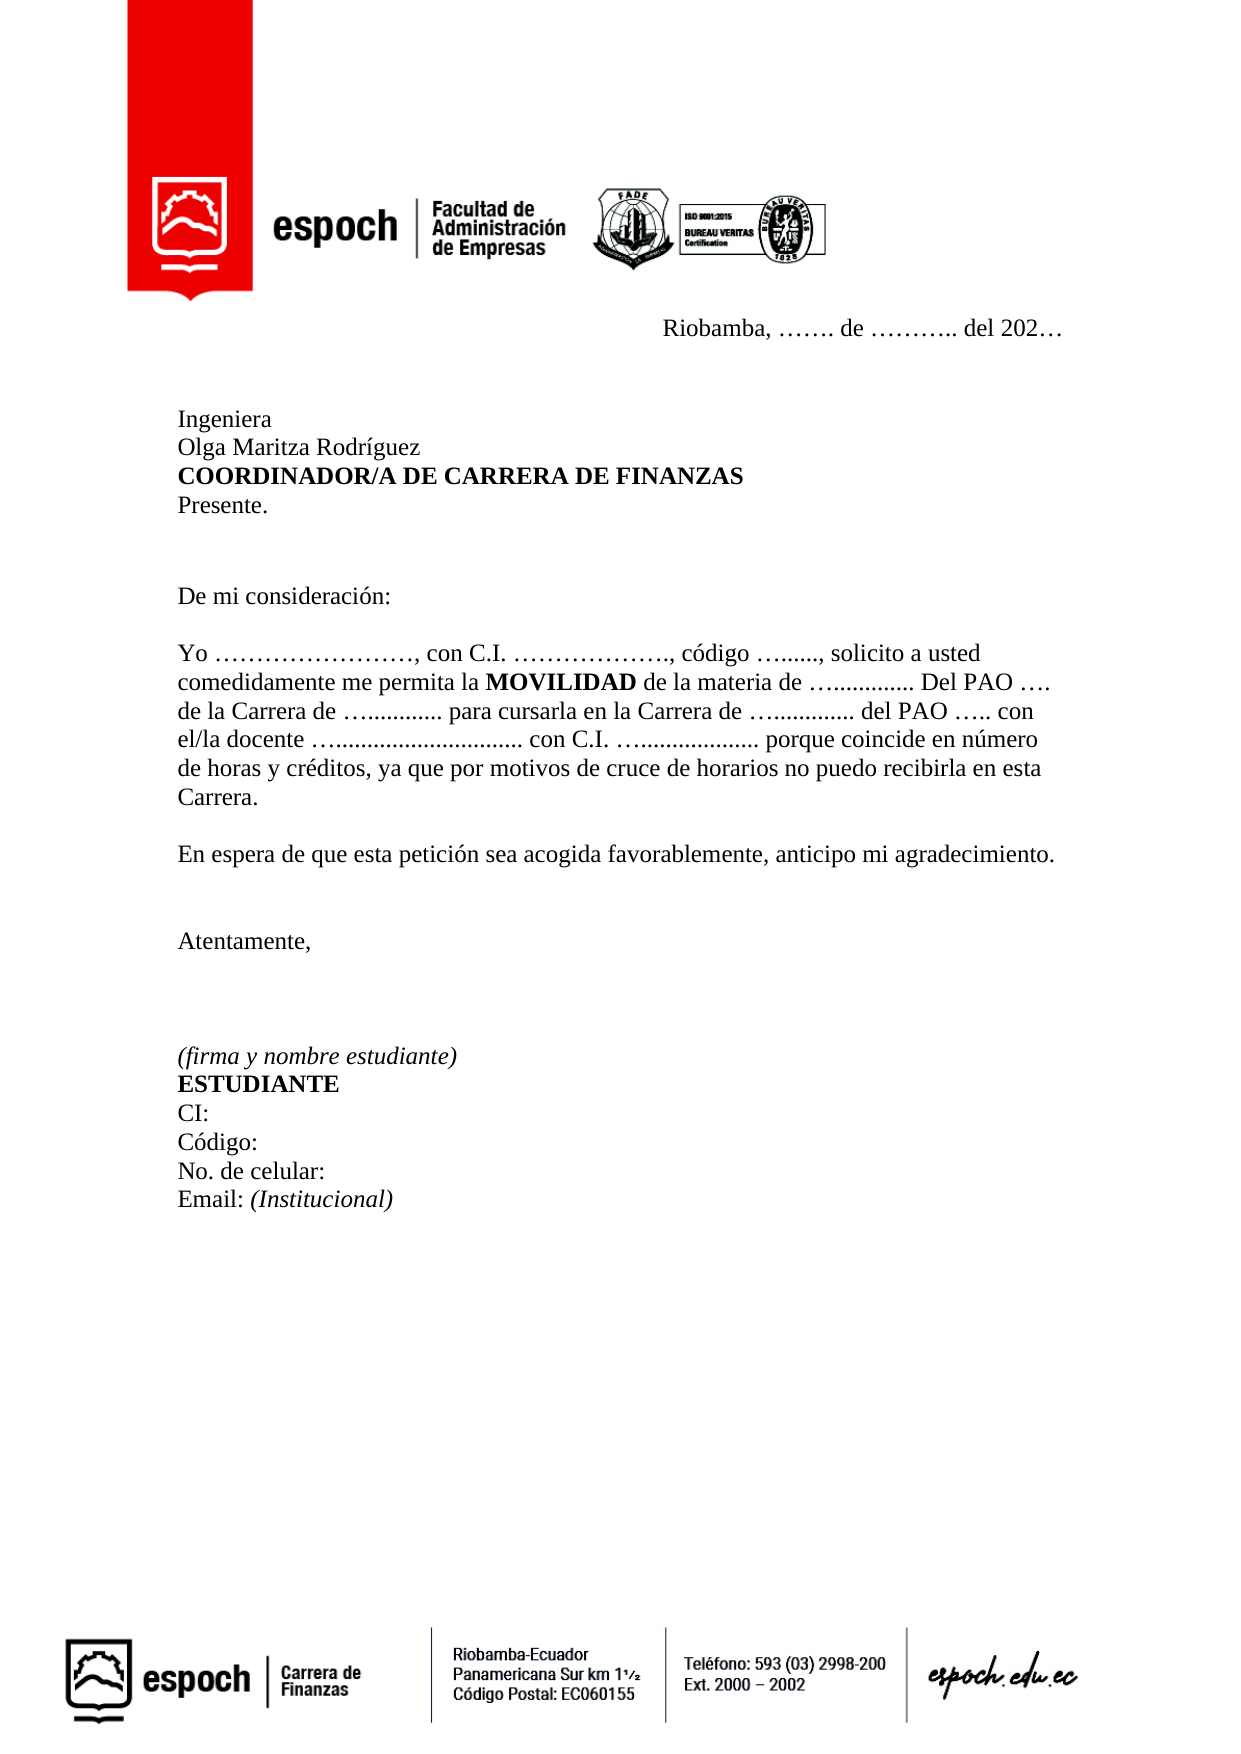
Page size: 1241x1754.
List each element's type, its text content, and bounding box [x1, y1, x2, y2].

text Código: [177, 1127, 1063, 1156]
text En espera de que esta petición sea acogida favorablemente, anticipo mi agradecimiento. [177, 839, 1063, 868]
text Email: (Institucional) [177, 1184, 1063, 1213]
text (firma y nombre estudiante) [177, 1041, 1063, 1069]
picture [0, 0, 1241, 1753]
text COORDINADOR/A DE CARRERA DE FINANZAS [177, 461, 1063, 490]
text No. de celular: [177, 1156, 1063, 1184]
text Riobamba, ……. de ……….. del 202… [177, 313, 1063, 342]
text Ingeniera [177, 404, 1063, 432]
text Presente. [177, 490, 1063, 519]
text CI: [177, 1098, 1063, 1127]
text De mi consideración: [177, 581, 1063, 609]
text Atentamente, [177, 926, 1063, 954]
text Olga Maritza Rodríguez [177, 432, 1063, 461]
text ESTUDIANTE [177, 1069, 1063, 1098]
text Yo ……………………, con C.I. ………………., código …......, solicito a usted comedidamente me permita la MOVILIDAD de la materia de …............. Del PAO …. de la Carrera de …............ para cursarla en la Carrera de …............. del PAO ….. con el/la docente ….............................. con C.I. …................... porque coincide en número de horas y créditos, ya que por motivos de cruce de horarios no puedo recibirla en esta Carrera. [177, 638, 1063, 811]
